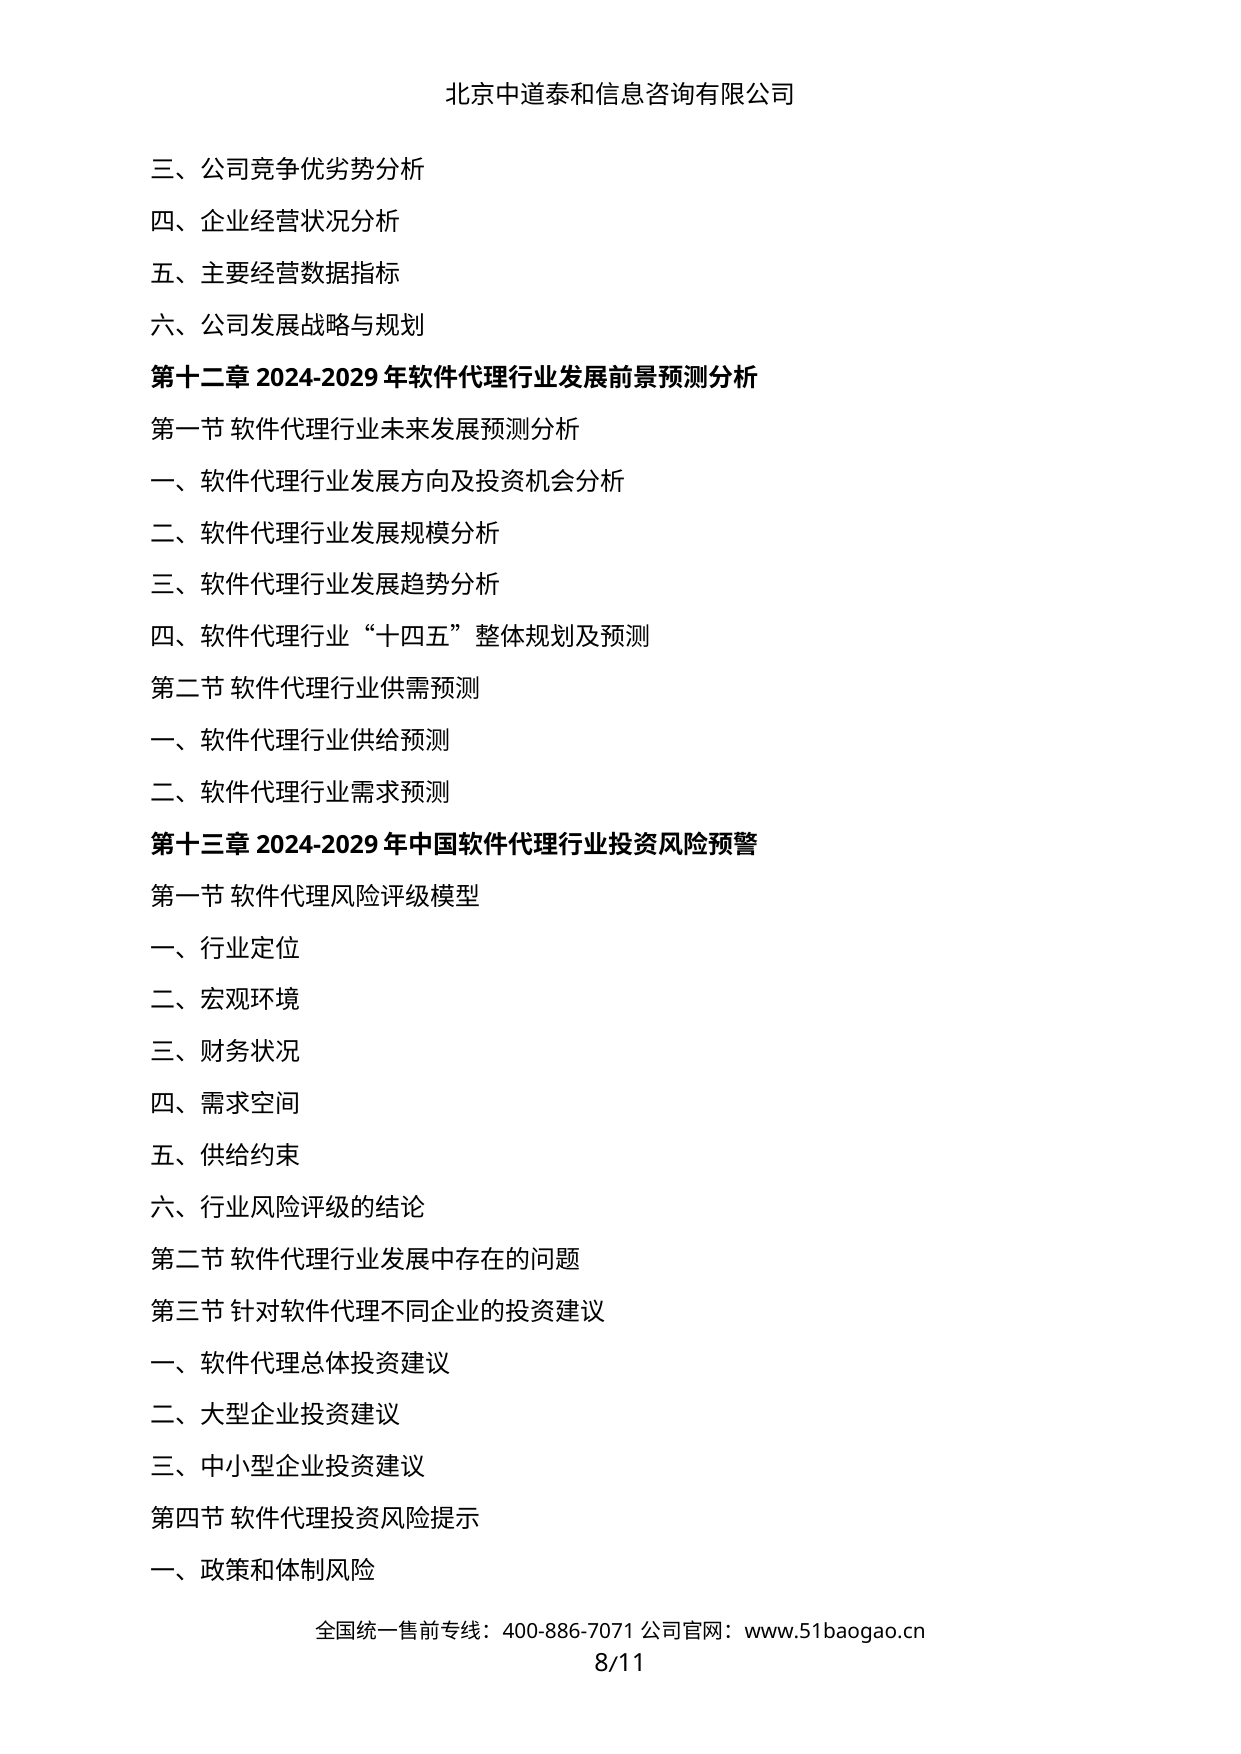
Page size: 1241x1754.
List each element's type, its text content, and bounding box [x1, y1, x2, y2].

text 一、行业定位 [150, 928, 1090, 964]
text 二、软件代理行业需求预测 [150, 772, 1090, 809]
text 第三节 针对软件代理不同企业的投资建议 [150, 1291, 1090, 1327]
text 四、需求空间 [150, 1084, 1090, 1120]
text 一、软件代理总体投资建议 [150, 1343, 1090, 1379]
text 二、宏观环境 [150, 980, 1090, 1016]
text 第一节 软件代理行业未来发展预测分析 [150, 409, 1090, 446]
text 二、大型企业投资建议 [150, 1395, 1090, 1431]
text 四、企业经营状况分析 [150, 202, 1090, 238]
text 六、行业风险评级的结论 [150, 1187, 1090, 1224]
text 第四节 软件代理投资风险提示 [150, 1499, 1090, 1535]
text 一、软件代理行业发展方向及投资机会分析 [150, 461, 1090, 497]
text 二、软件代理行业发展规模分析 [150, 513, 1090, 549]
text 第十二章 2024-2029年软件代理行业发展前景预测分析 [150, 357, 1090, 394]
text 三、财务状况 [150, 1032, 1090, 1068]
text 三、软件代理行业发展趋势分析 [150, 565, 1090, 601]
text 一、政策和体制风险 [150, 1551, 1090, 1587]
text 六、公司发展战略与规划 [150, 306, 1090, 342]
text 第二节 软件代理行业供需预测 [150, 669, 1090, 705]
text 三、公司竞争优劣势分析 [150, 150, 1090, 186]
text 第一节 软件代理风险评级模型 [150, 876, 1090, 912]
text 第二节 软件代理行业发展中存在的问题 [150, 1239, 1090, 1276]
text 五、主要经营数据指标 [150, 254, 1090, 290]
text 第十三章 2024-2029年中国软件代理行业投资风险预警 [150, 824, 1090, 861]
text 五、供给约束 [150, 1136, 1090, 1172]
text 四、软件代理行业“十四五”整体规划及预测 [150, 617, 1090, 653]
text 三、中小型企业投资建议 [150, 1447, 1090, 1483]
text 一、软件代理行业供给预测 [150, 721, 1090, 757]
